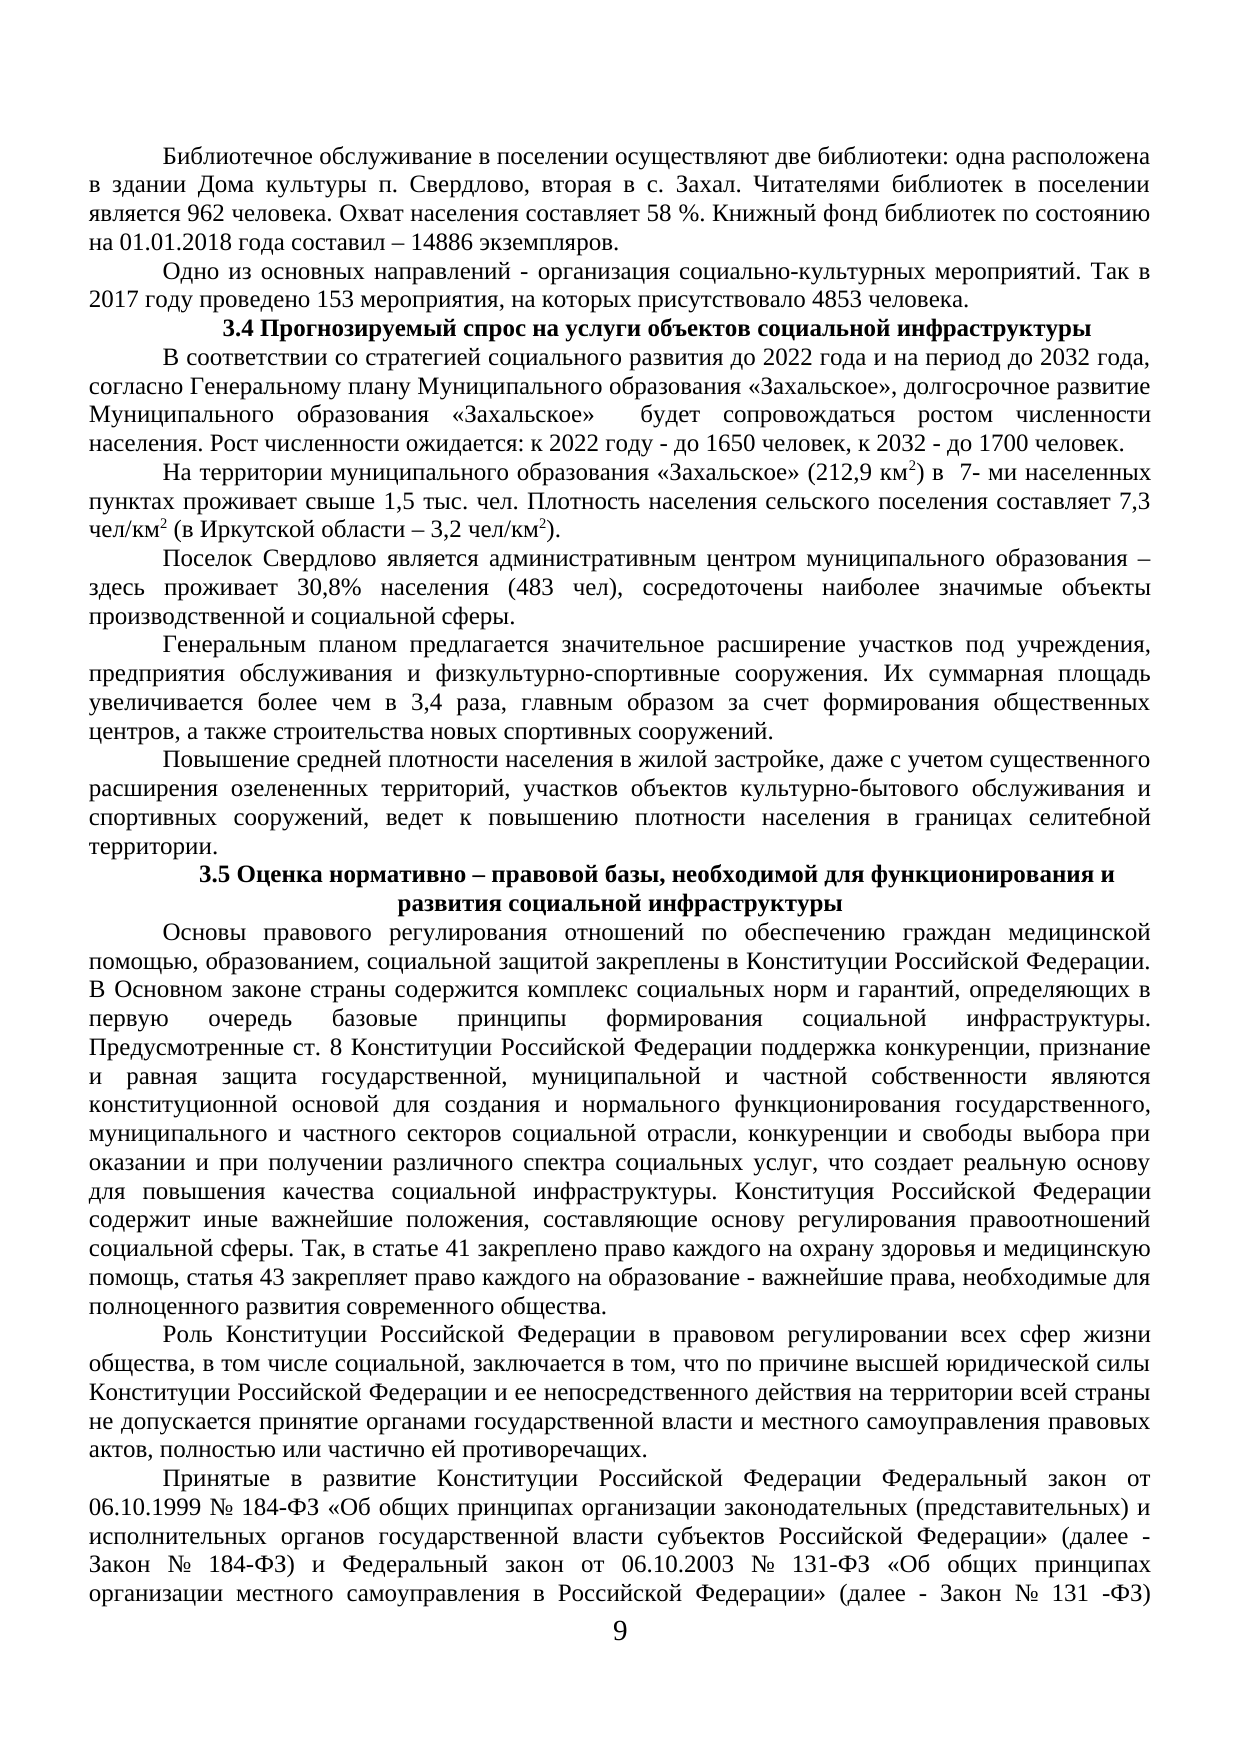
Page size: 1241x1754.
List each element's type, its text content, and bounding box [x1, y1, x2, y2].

text Одно из основных направлений - организация социально-культурных мероприятий. Так в 2017 году проведено 153 мероприятия, на которых присутствовало 4853 человека. [89, 256, 1152, 313]
text Поселок Свердлово является административным центром муниципального образования – здесь проживает 30,8% населения (483 чел), сосредоточены наиболее значимые объекты производственной и социальной сферы. [89, 543, 1152, 629]
text 3.4 Прогнозируемый спрос на услуги объектов социальной инфраструктуры [89, 313, 1152, 342]
text Роль Конституции Российской Федерации в правовом регулировании всех сфер жизни общества, в том числе социальной, заключается в том, что по причине высшей юридической силы Конституции Российской Федерации и ее непосредственного действия на территории всей страны не допускается принятие органами государственной власти и местного самоуправления правовых актов, полностью или частично ей противоречащих. [89, 1319, 1152, 1463]
text Основы правового регулирования отношений по обеспечению граждан медицинской помощью, образованием, социальной защитой закреплены в Конституции Российской Федерации. В Основном законе страны содержится комплекс социальных норм и гарантий, определяющих в первую очередь базовые принципы формирования социальной инфраструктуры. Предусмотренные ст. 8 Конституции Российской Федерации поддержка конкуренции, признание и равная защита государственной, муниципальной и частной собственности являются конституционной основой для создания и нормального функционирования государственного, муниципального и частного секторов социальной отрасли, конкуренции и свободы выбора при оказании и при получении различного спектра социальных услуг, что создает реальную основу для повышения качества социальной инфраструктуры. Конституция Российской Федерации содержит иные важнейшие положения, составляющие основу регулирования правоотношений социальной сферы. Так, в статье 41 закреплено право каждого на охрану здоровья и медицинскую помощь, статья 43 закрепляет право каждого на образование - важнейшие права, необходимые для полноценного развития современного общества. [89, 917, 1152, 1319]
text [89, 1463, 1152, 1607]
text В соответствии со стратегией социального развития до 2022 года и на период до 2032 года, согласно Генеральному плану Муниципального образования «Захальское», долгосрочное развитие Муниципального образования «Захальское» будет сопровождаться ростом численности населения. Рост численности ожидается: к 2022 году - до 1650 человек, к 2032 - до 1700 человек. [89, 342, 1152, 457]
text 3.5 Оценка нормативно – правовой базы, необходимой для функционирования и развития социальной инфраструктуры [89, 859, 1152, 917]
text На территории муниципального образования «Захальское» (212,9 км2) в 7- ми населенных пунктах проживает свыше 1,5 тыс. чел. Плотность населения сельского поселения составляет 7,3 чел/км2 (в Иркутской области – 3,2 чел/км2). [89, 457, 1152, 543]
text Библиотечное обслуживание в поселении осуществляют две библиотеки: одна расположена в здании Дома культуры п. Свердлово, вторая в с. Захал. Читателями библиотек в поселении является 962 человека. Охват населения составляет 58 %. Книжный фонд библиотек по состоянию на 01.01.2018 года составил – 14886 экземпляров. [89, 141, 1152, 256]
text Генеральным планом предлагается значительное расширение участков под учреждения, предприятия обслуживания и физкультурно-спортивные сооружения. Их суммарная площадь увеличивается более чем в 3,4 раза, главным образом за счет формирования общественных центров, а также строительства новых спортивных сооружений. [89, 629, 1152, 744]
text Повышение средней плотности населения в жилой застройке, даже с учетом существенного расширения озелененных территорий, участков объектов культурно-бытового обслуживания и спортивных сооружений, ведет к повышению плотности населения в границах селитебной территории. [89, 744, 1152, 859]
